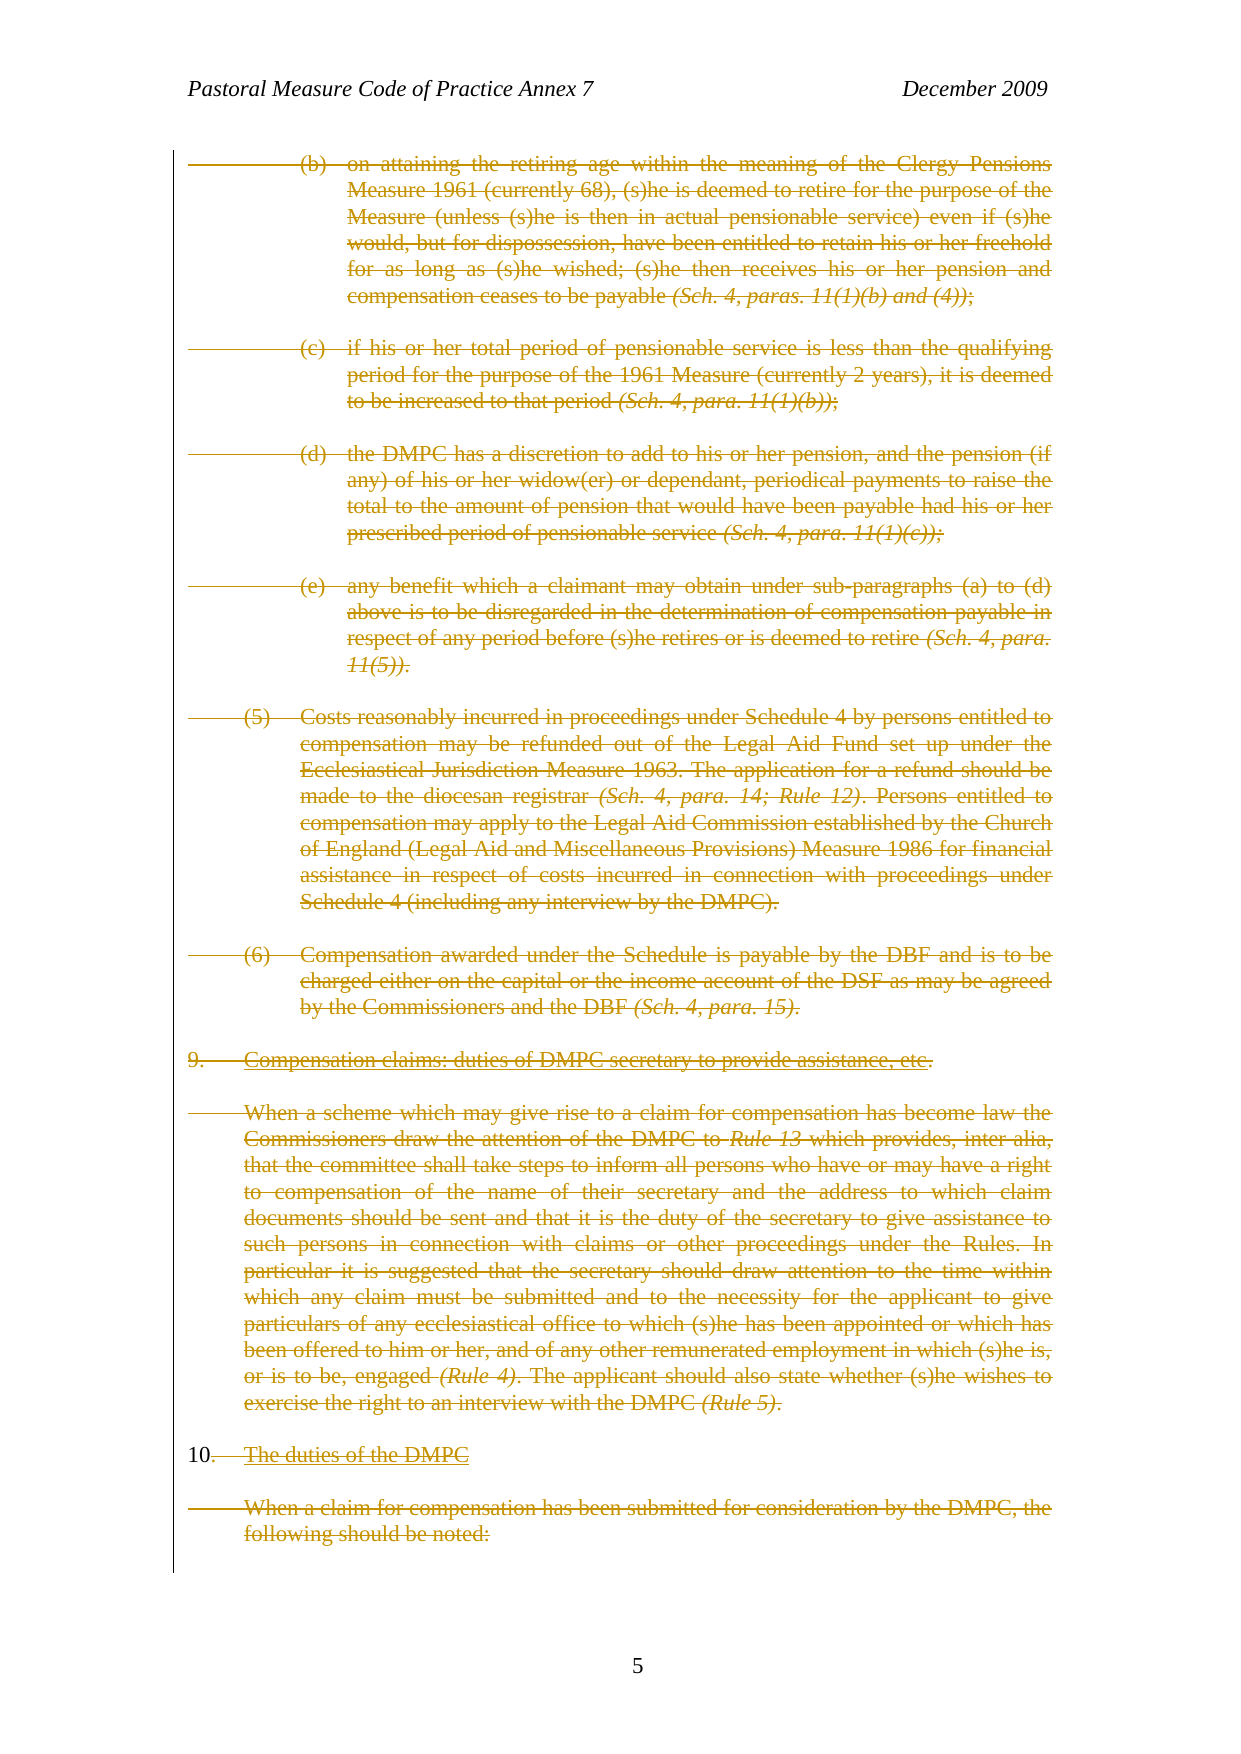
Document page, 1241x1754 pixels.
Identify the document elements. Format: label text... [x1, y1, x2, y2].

text 10 [187, 1441, 1053, 1468]
